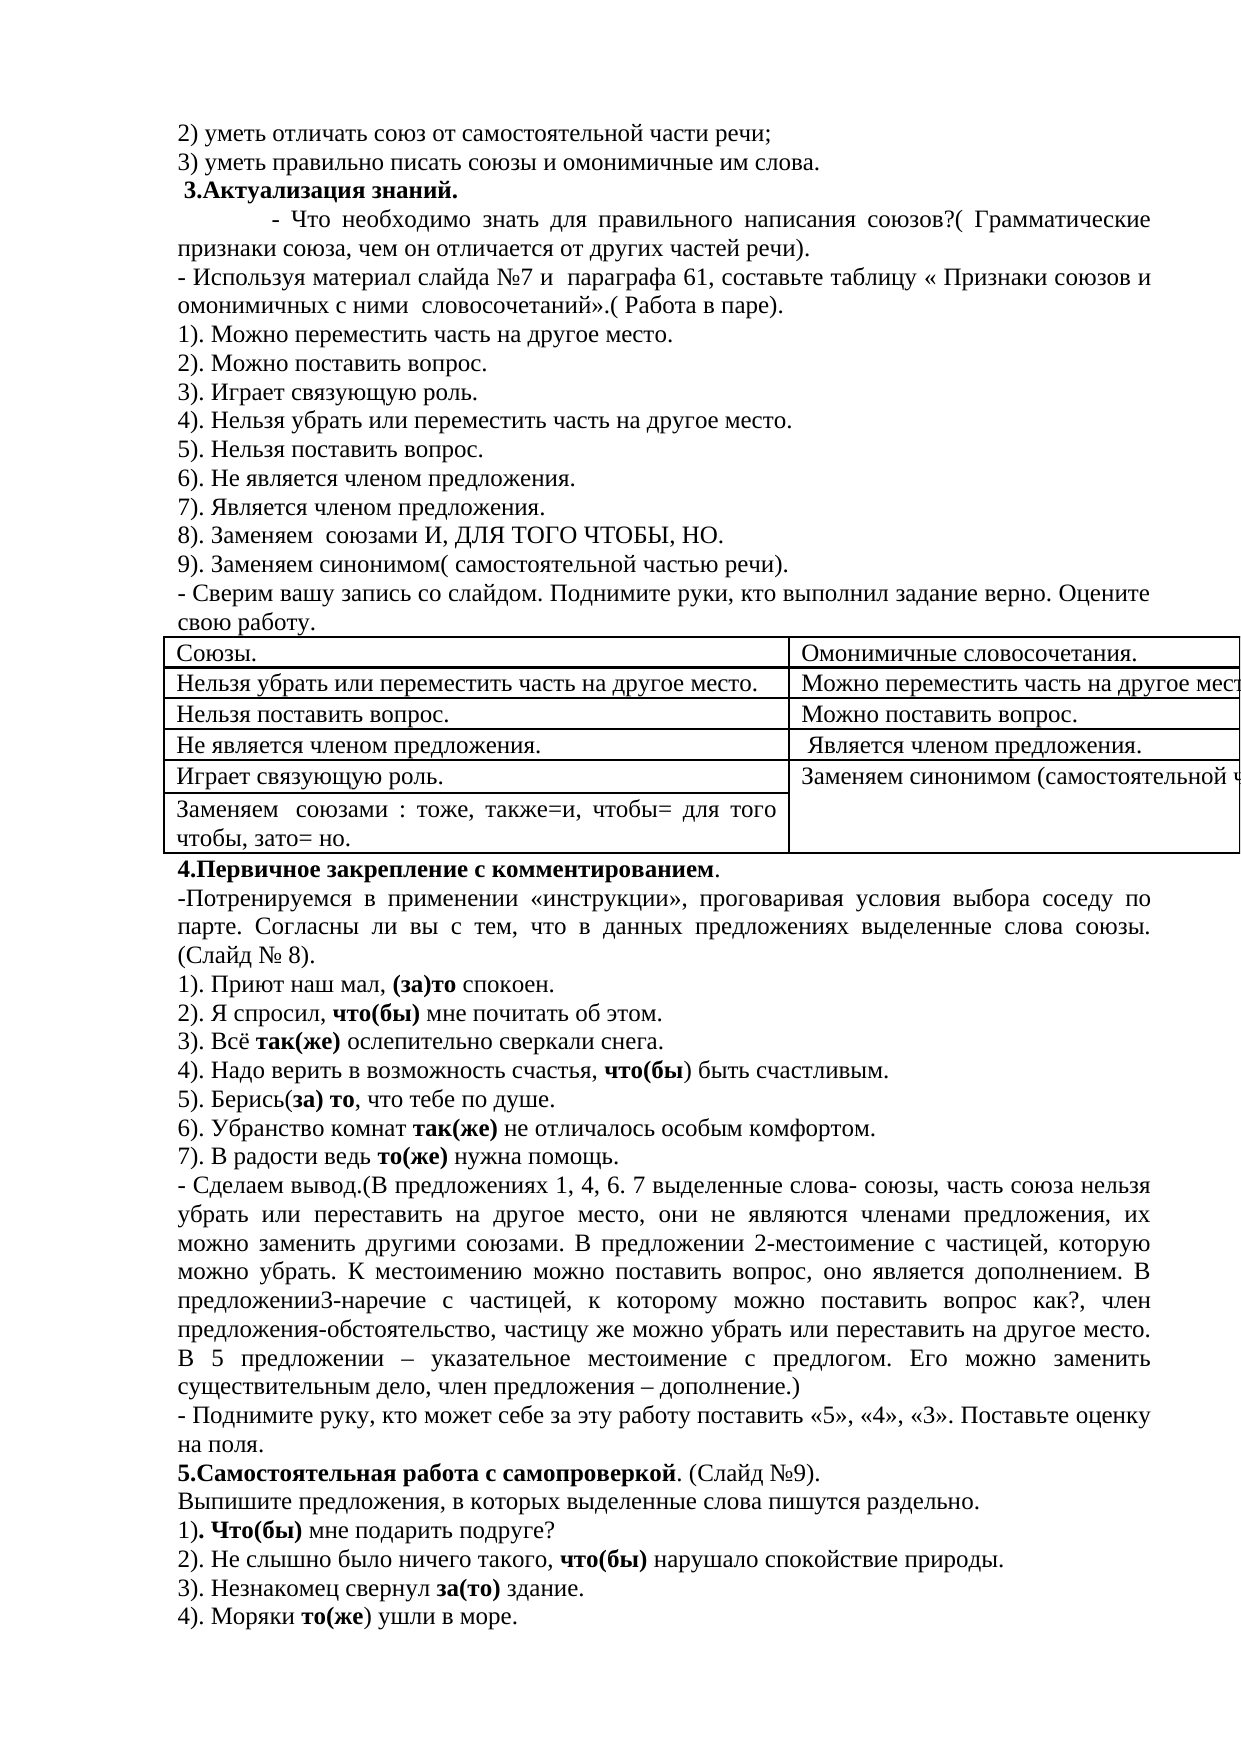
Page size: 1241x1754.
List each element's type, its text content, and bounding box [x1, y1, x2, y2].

text 4). Нельзя убрать или переместить часть на другое место. [177, 406, 1152, 434]
text - Сверим вашу запись со слайдом. Поднимите руки, кто выполнил задание верно. Оцените свою работу. [177, 578, 1152, 636]
table_cell Играет связующую роль. [165, 761, 788, 792]
text 1). Приют наш мал, (за)то спокоен. [177, 969, 1152, 998]
text - Поднимите руку, кто может себе за эту работу поставить «5», «4», «3». Поставьте оценку на поля. [177, 1400, 1152, 1458]
text 9). Заменяем синонимом( самостоятельной частью речи). [177, 549, 1152, 578]
text 3). Всё так(же) ослепительно сверкали снега. [177, 1026, 1152, 1055]
table_cell Является членом предложения. [790, 730, 1239, 759]
text 2). Я спросил, что(бы) мне почитать об этом. [177, 998, 1152, 1026]
text Выпишите предложения, в которых выделенные слова пишутся раздельно. [177, 1486, 1152, 1515]
table_cell Нельзя поставить вопрос. [165, 699, 788, 728]
text 2). Не слышно было ничего такого, что(бы) нарушало спокойствие природы. [177, 1544, 1152, 1573]
table_cell Можно переместить часть на другое место. [790, 669, 1239, 697]
text 5.Самостоятельная работа с самопроверкой. (Слайд №9). [177, 1458, 1152, 1486]
text 3). Незнакомец свернул за(то) здание. [177, 1573, 1152, 1601]
text - Используя материал слайда №7 и параграфа 61, составьте таблицу « Признаки союзов и омонимичных с ними словосочетаний».( Работа в паре). [177, 262, 1152, 319]
table_header Омонимичные словосочетания. [790, 638, 1239, 666]
text 7). В радости ведь то(же) нужна помощь. [177, 1141, 1152, 1170]
text 7). Является членом предложения. [177, 492, 1152, 521]
text 2). Можно поставить вопрос. [177, 348, 1152, 377]
table_cell Заменяем союзами : тоже, также=и, чтобы= для того чтобы, зато= но. [165, 794, 788, 852]
text 4.Первичное закрепление с комментированием. [177, 854, 1152, 883]
text 3) уметь правильно писать союзы и омонимичные им слова. [177, 147, 1152, 176]
text - Сделаем вывод.(В предложениях 1, 4, 6. 7 выделенные слова- союзы, часть союза нельзя убрать или переставить на другое место, они не являются членами предложения, их можно заменить другими союзами. В предложении 2-местоимение с частицей, которую можно убрать. К местоимению можно поставить вопрос, оно является дополнением. В предложении3-наречие с частицей, к которому можно поставить вопрос как?, член предложения-обстоятельство, частицу же можно убрать или переставить на другое место. В 5 предложении – указательное местоимение с предлогом. Его можно заменить существительным дело, член предложения – дополнение.) [177, 1170, 1152, 1400]
text 1). Можно переместить часть на другое место. [177, 319, 1152, 348]
text 4). Надо верить в возможность счастья, что(бы) быть счастливым. [177, 1055, 1152, 1084]
table_cell Нельзя убрать или переместить часть на другое место. [165, 669, 788, 697]
text 8). Заменяем союзами И, ДЛЯ ТОГО ЧТОБЫ, НО. [177, 521, 1152, 549]
text 6). Убранство комнат так(же) не отличалось особым комфортом. [177, 1113, 1152, 1141]
text 4). Моряки то(же) ушли в море. [177, 1601, 1152, 1630]
text 1). Что(бы) мне подарить подруге? [177, 1515, 1152, 1544]
text 5). Берись(за) то, что тебе по душе. [177, 1084, 1152, 1113]
text 3). Играет связующую роль. [177, 377, 1152, 406]
text 3.Актуализация знаний. [177, 176, 1152, 204]
text 6). Не является членом предложения. [177, 463, 1152, 492]
text 2) уметь отличать союз от самостоятельной части речи; [177, 118, 1152, 147]
table_header Союзы. [165, 638, 788, 666]
text - Что необходимо знать для правильного написания союзов?( Грамматические признаки союза, чем он отличается от других частей речи). [177, 204, 1152, 262]
table_cell Заменяем синонимом (самостоятельной частью речи). [790, 761, 1239, 852]
table_cell Можно поставить вопрос. [790, 699, 1239, 728]
text -Потренируемся в применении «инструкции», проговаривая условия выбора соседу по парте. Согласны ли вы с тем, что в данных предложениях выделенные слова союзы. (Слайд № 8). [177, 883, 1152, 969]
text 5). Нельзя поставить вопрос. [177, 434, 1152, 463]
table_cell Не является членом предложения. [165, 730, 788, 759]
